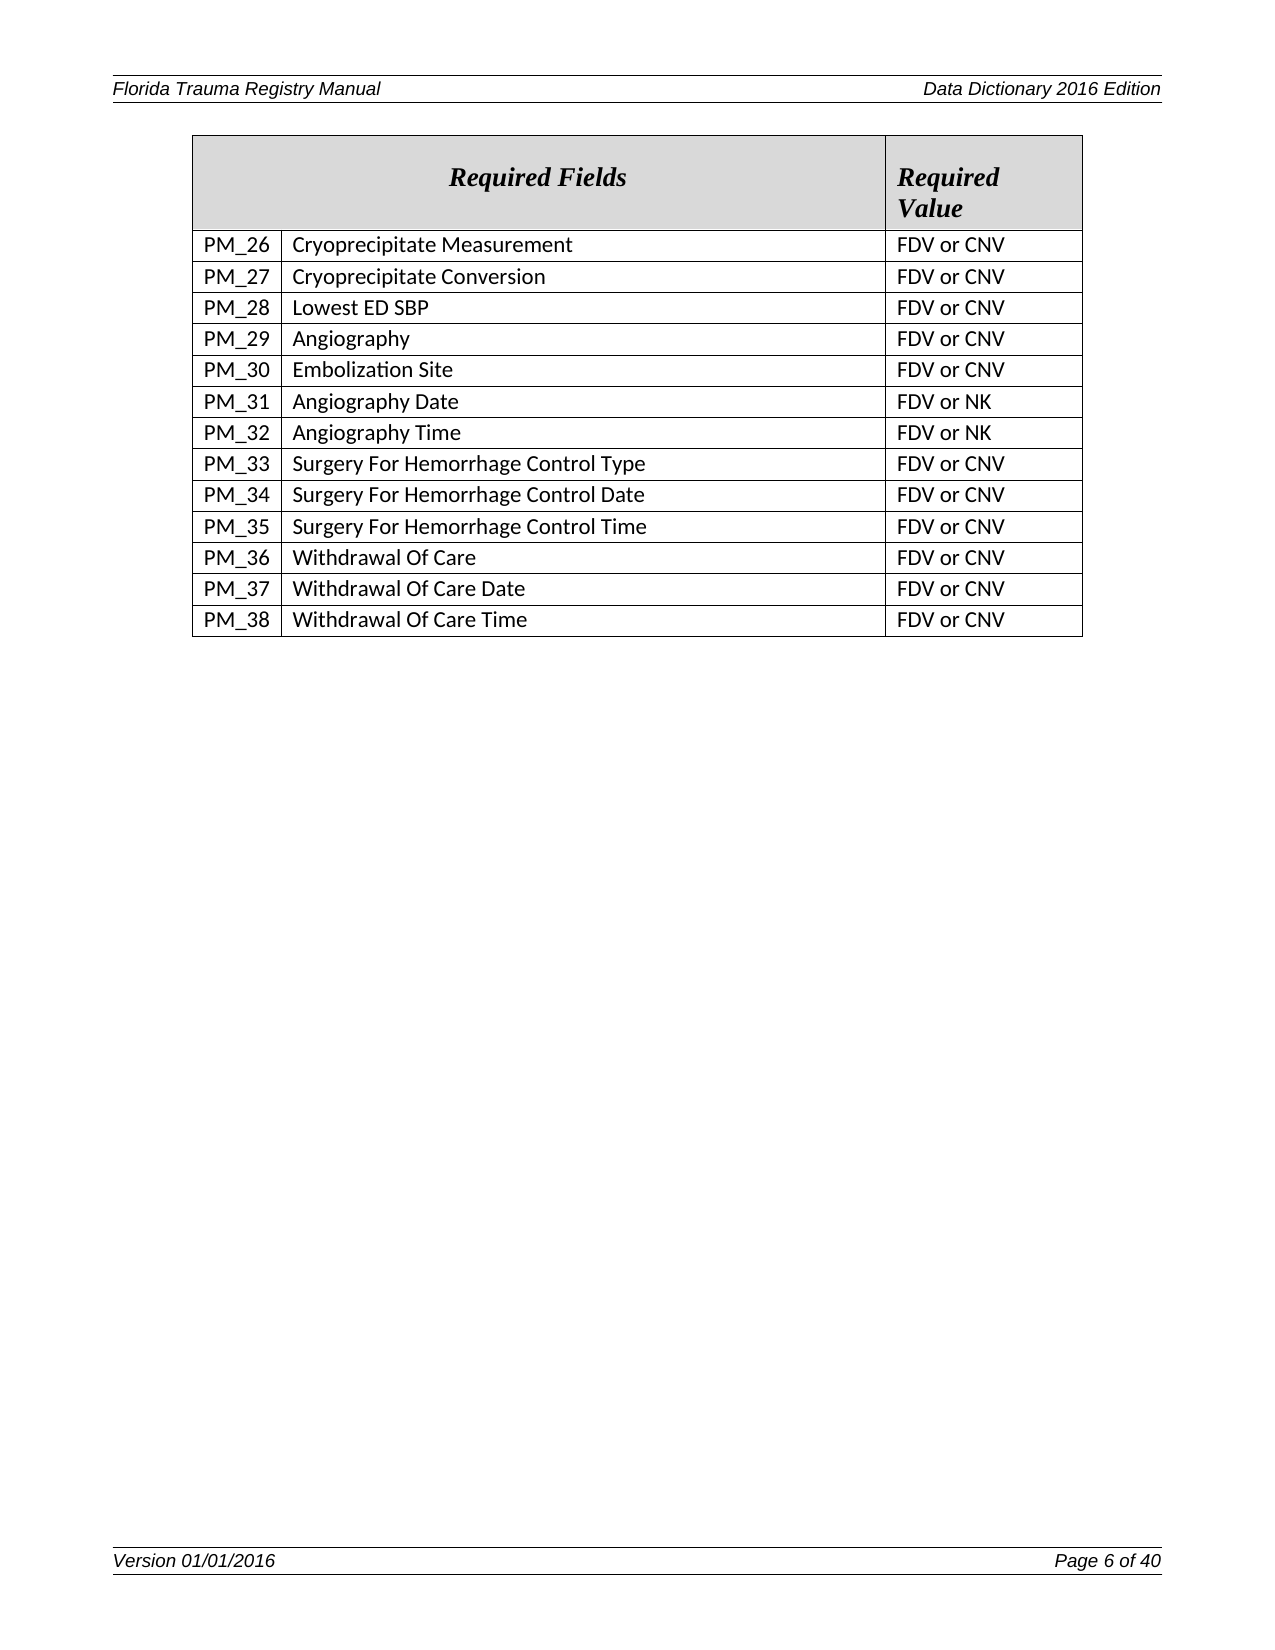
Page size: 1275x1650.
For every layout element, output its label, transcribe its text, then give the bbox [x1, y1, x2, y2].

table_cell Embolization Site [282, 356, 885, 386]
table_cell PM_29 [193, 324, 281, 354]
table_cell FDV or CNV [886, 356, 1082, 386]
table_cell FDV or CNV [886, 449, 1082, 479]
table_cell Withdrawal Of Care Time [282, 606, 885, 636]
table_cell Angiography Time [282, 418, 885, 448]
table_header Required Value [886, 136, 1082, 229]
table_cell Surgery For Hemorrhage Control Date [282, 481, 885, 511]
table_cell FDV or CNV [886, 543, 1082, 573]
table_cell PM_35 [193, 512, 281, 542]
table_cell PM_28 [193, 293, 281, 323]
table_cell Angiography [282, 324, 885, 354]
table_cell FDV or CNV [886, 481, 1082, 511]
table_cell FDV or CNV [886, 293, 1082, 323]
table_cell PM_32 [193, 418, 281, 448]
table_cell Withdrawal Of Care [282, 543, 885, 573]
table_cell PM_36 [193, 543, 281, 573]
table_cell Angiography Date [282, 387, 885, 417]
table_cell Cryoprecipitate Measurement [282, 231, 885, 261]
table_cell PM_37 [193, 574, 281, 604]
table_cell PM_33 [193, 449, 281, 479]
table_cell Withdrawal Of Care Date [282, 574, 885, 604]
table_cell FDV or CNV [886, 262, 1082, 292]
table_cell FDV or CNV [886, 231, 1082, 261]
table_cell PM_31 [193, 387, 281, 417]
table_cell PM_26 [193, 231, 281, 261]
table_cell PM_30 [193, 356, 281, 386]
table_cell PM_38 [193, 606, 281, 636]
table_cell FDV or CNV [886, 606, 1082, 636]
table_cell PM_34 [193, 481, 281, 511]
table_cell Surgery For Hemorrhage Control Type [282, 449, 885, 479]
table_cell FDV or CNV [886, 324, 1082, 354]
table_header Required Fields [193, 136, 885, 229]
table_cell FDV or NK [886, 387, 1082, 417]
table_cell Lowest ED SBP [282, 293, 885, 323]
table_cell FDV or CNV [886, 512, 1082, 542]
table_cell PM_27 [193, 262, 281, 292]
table_cell Surgery For Hemorrhage Control Time [282, 512, 885, 542]
table_cell Cryoprecipitate Conversion [282, 262, 885, 292]
table_cell FDV or CNV [886, 574, 1082, 604]
table_cell FDV or NK [886, 418, 1082, 448]
